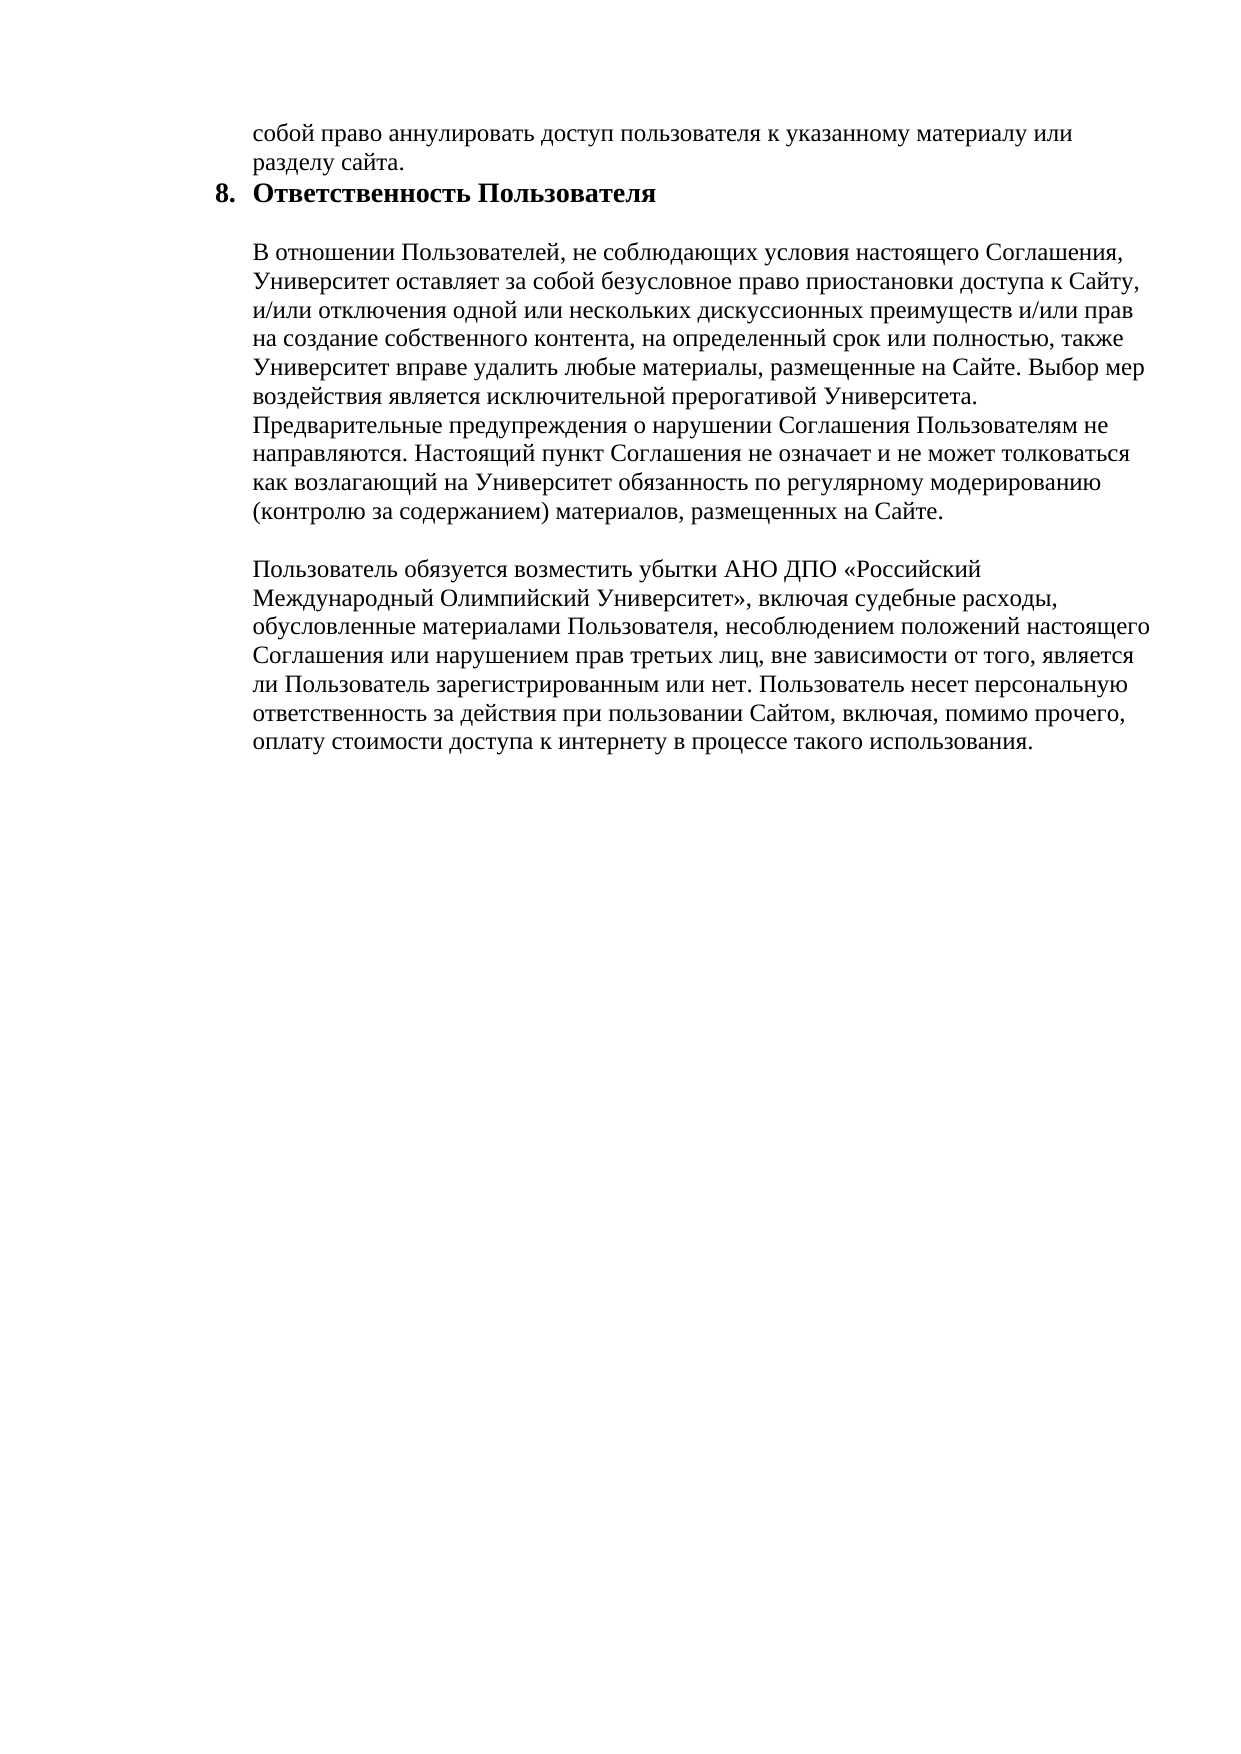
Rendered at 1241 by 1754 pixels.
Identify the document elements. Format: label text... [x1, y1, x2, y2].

text В отношении Пользователей, не соблюдающих условия настоящего Соглашения, Университет оставляет за собой безусловное право приостановки доступа к Сайту, и/или отключения одной или нескольких дискуссионных преимуществ и/или прав на создание собственного контента, на определенный срок или полностью, также Университет вправе удалить любые материалы, размещенные на Сайте. Выбор мер воздействия является исключительной прерогативой Университета. Предварительные предупреждения о нарушении Соглашения Пользователям не направляются. Настоящий пункт Соглашения не означает и не может толковаться как возлагающий на Университет обязанность по регулярному модерированию (контролю за содержанием) материалов, размещенных на Сайте. [252, 237, 1152, 525]
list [215, 118, 1152, 176]
text Пользователь обязуется возместить убытки АНО ДПО «Российский Международный Олимпийский Университет», включая судебные расходы, обусловленные материалами Пользователя, несоблюдением положений настоящего Соглашения или нарушением прав третьих лиц, вне зависимости от того, является ли Пользователь зарегистрированным или нет. Пользователь несет персональную ответственность за действия при пользовании Сайтом, включая, помимо прочего, оплату стоимости доступа к интернету в процессе такого использования. [252, 554, 1152, 755]
list Ответственность Пользователя [215, 176, 1152, 208]
